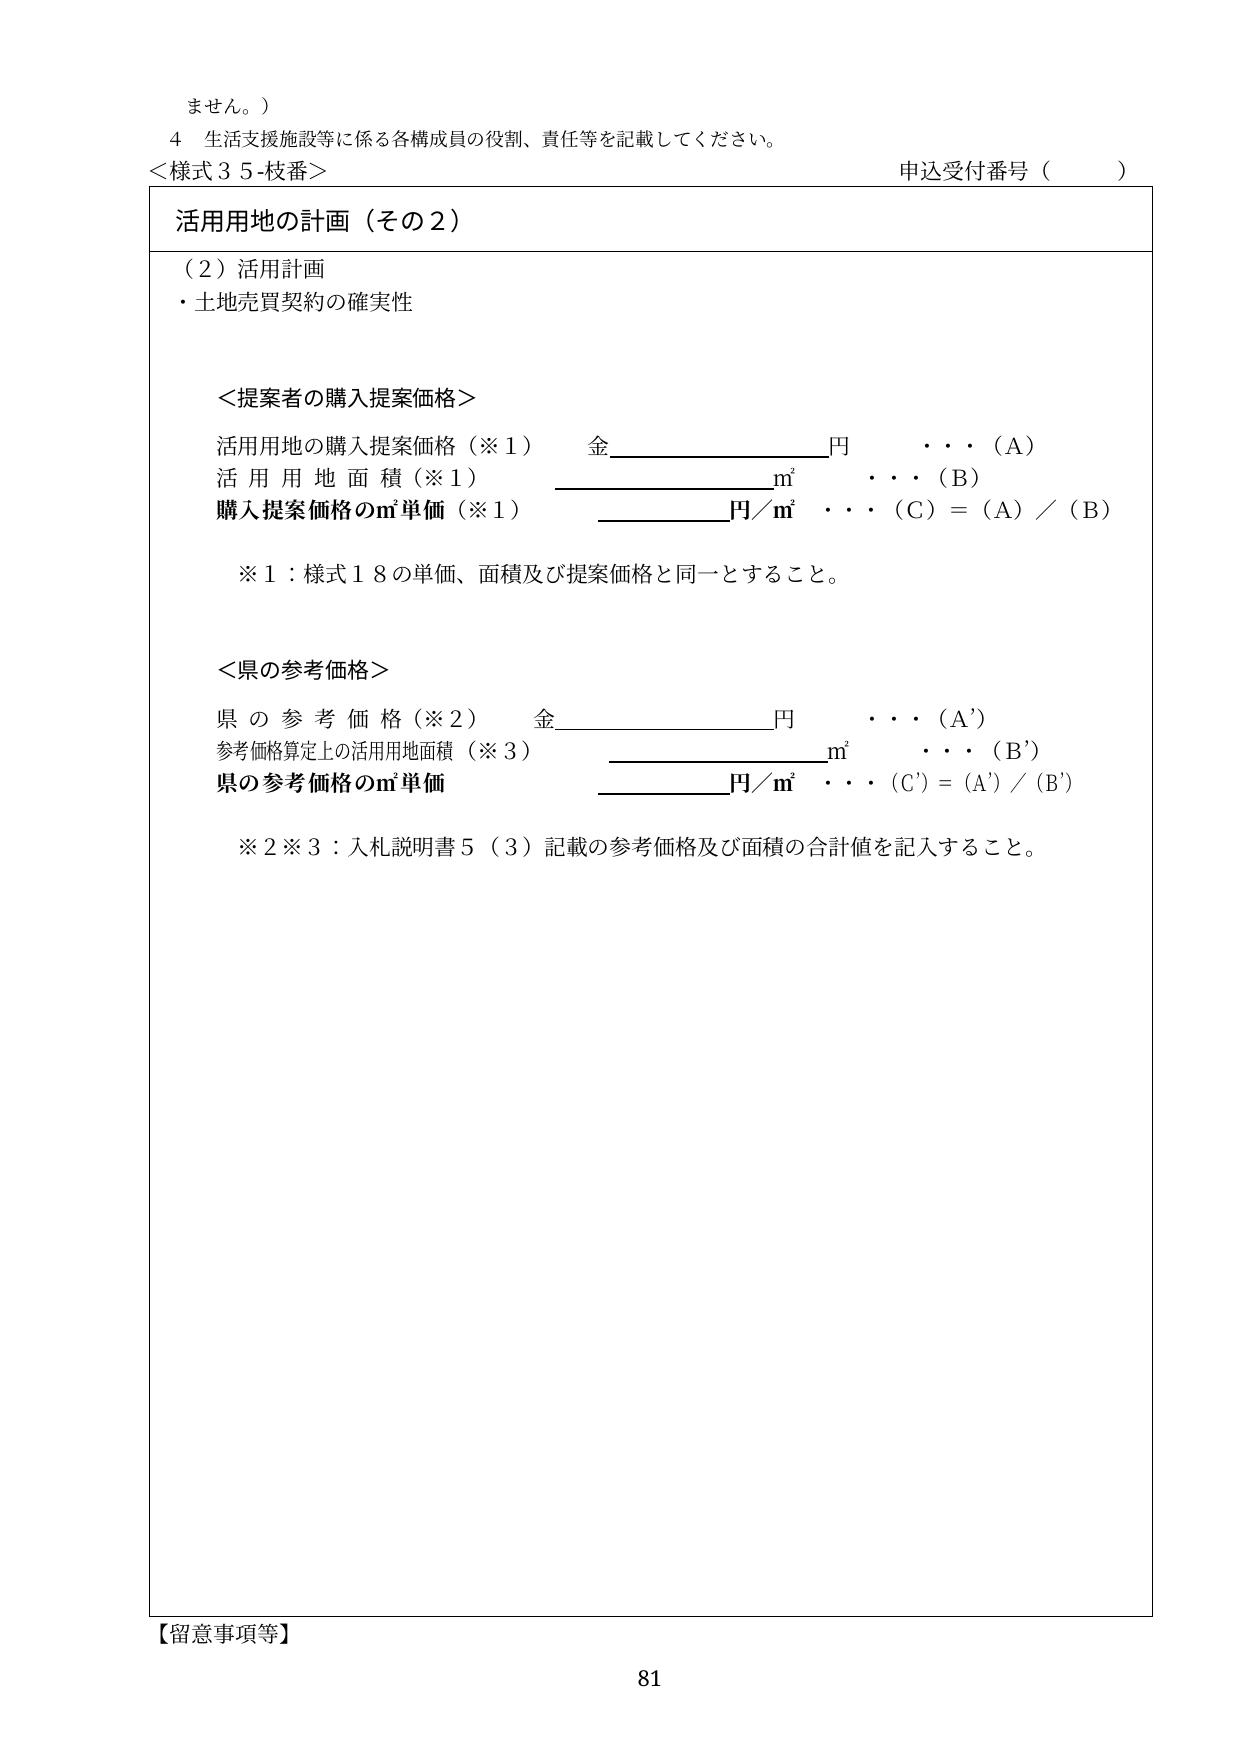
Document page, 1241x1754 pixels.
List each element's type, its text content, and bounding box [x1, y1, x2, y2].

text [167, 90, 1152, 122]
table_header 活用用地の計画（その２） [150, 187, 1152, 251]
text 【留意事項等】 [148, 1617, 1152, 1649]
text ＜様式３５-枝番＞ 申込受付番号（ ） [148, 154, 1152, 186]
table_cell （２）活用計画 ・土地売買契約の確実性 ＜提案者の購入提案価格＞ 活用用地の購入提案価格（※１） 金 円 ・・・（Ａ） 活用用地面積（※１） ㎡ ・・・（Ｂ） 購入提案価格の㎡単価（※１） 円／㎡ ・・・（Ｃ）＝（Ａ）／（Ｂ） ※１：様式１８の単価、面積及び提案価格と同一とすること。 ＜県の参考価格＞ 県の参考価格（※２） 金 円 ・・・（Ａ’） 参考価格算定上の活用用地面積（※３） ㎡ ・・・（Ｂ’） 県の参考価格の㎡単価 円／㎡ ・・・（Ｃ’）＝（Ａ’）／（Ｂ’） ※２※３：入札説明書５（３）記載の参考価格及び面積の合計値を記入すること。 [150, 252, 1152, 1616]
text ４ 生活支援施設等に係る各構成員の役割、責任等を記載してください。 [167, 122, 1152, 154]
